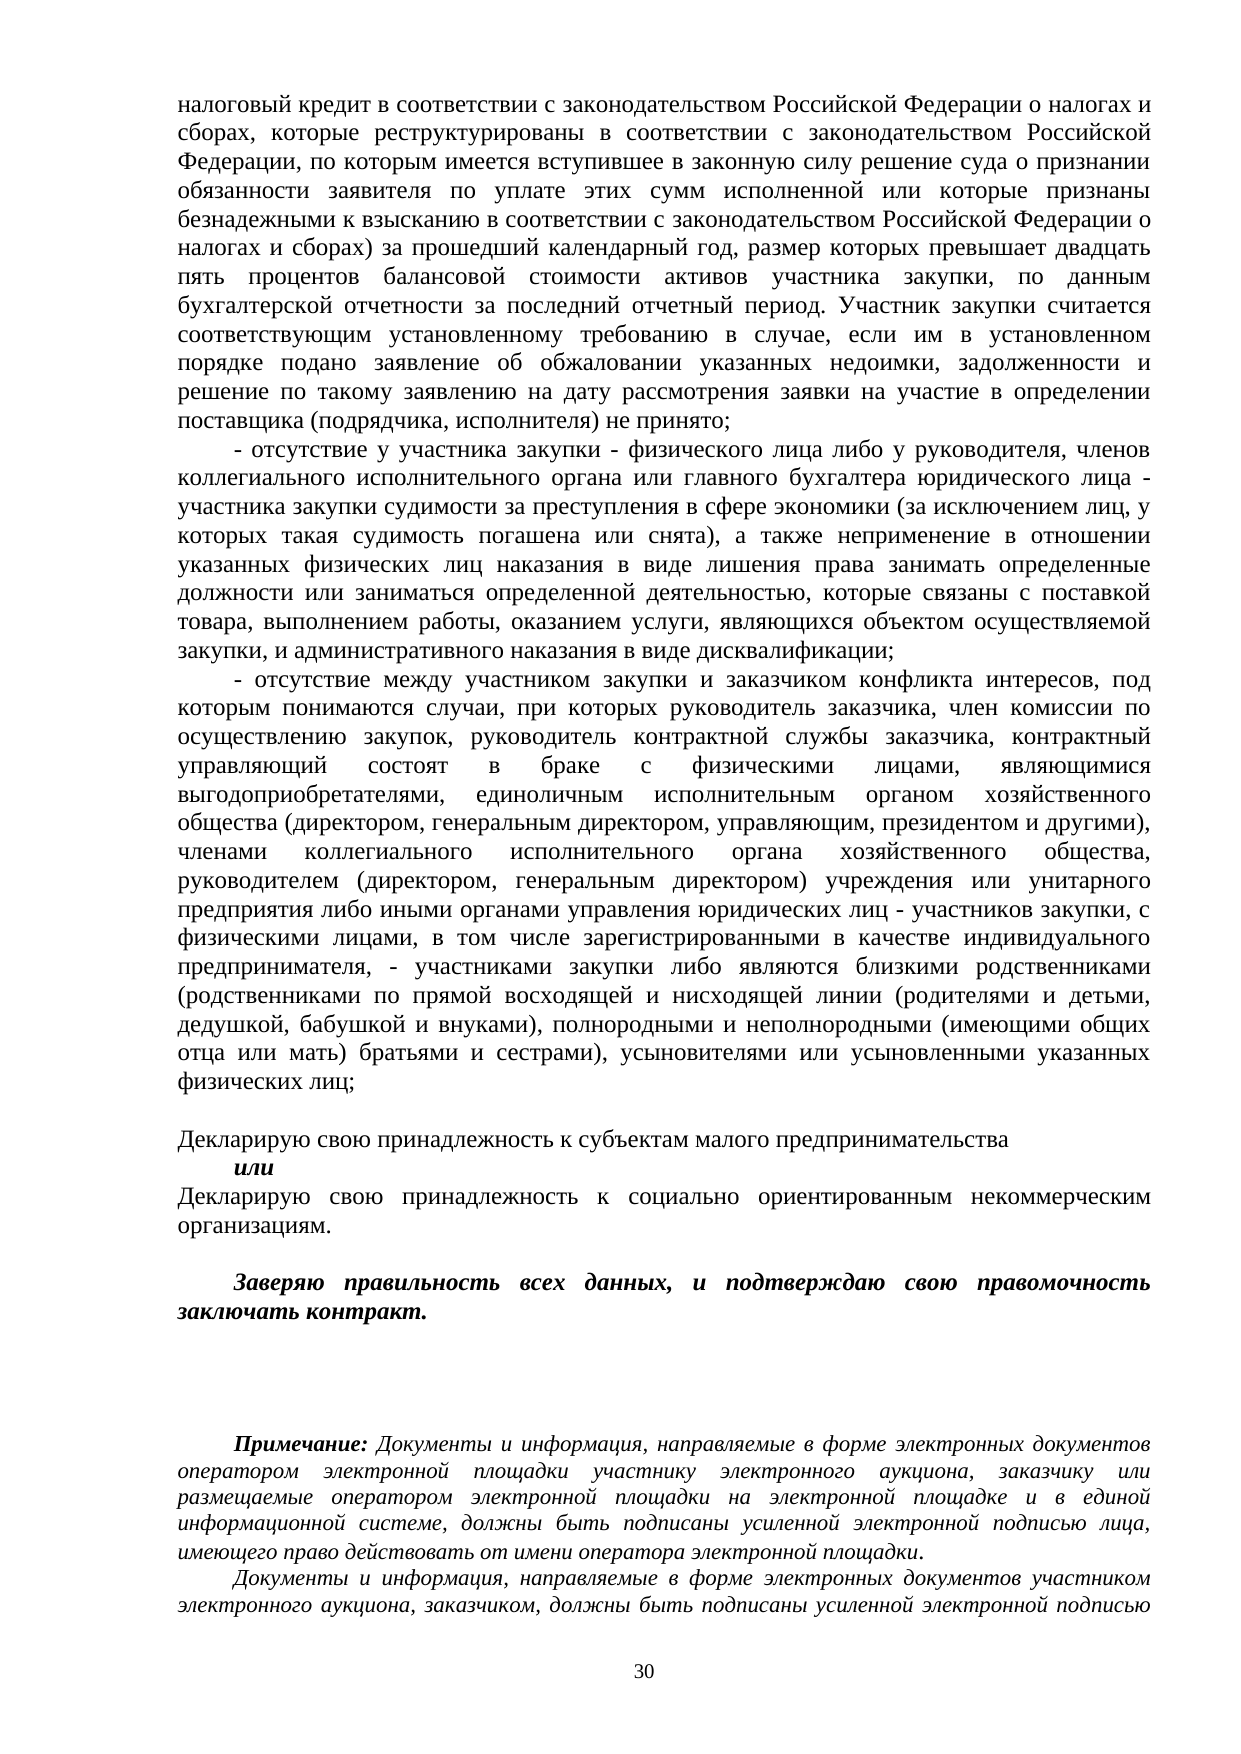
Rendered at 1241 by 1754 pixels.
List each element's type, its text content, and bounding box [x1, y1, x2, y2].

text - отсутствие между участником закупки и заказчиком конфликта интересов, под которым понимаются случаи, при которых руководитель заказчика, член комиссии по осуществлению закупок, руководитель контрактной службы заказчика, контрактный управляющий состоят в браке с физическими лицами, являющимися выгодоприобретателями, единоличным исполнительным органом хозяйственного общества (директором, генеральным директором, управляющим, президентом и другими), членами коллегиального исполнительного органа хозяйственного общества, руководителем (директором, генеральным директором) учреждения или унитарного предприятия либо иными органами управления юридических лиц - участников закупки, с физическими лицами, в том числе зарегистрированными в качестве индивидуального предпринимателя, - участниками закупки либо являются близкими родственниками (родственниками по прямой восходящей и нисходящей линии (родителями и детьми, дедушкой, бабушкой и внуками), полнородными и неполнородными (имеющими общих отца или мать) братьями и сестрами), усыновителями или усыновленными указанных физических лиц; [177, 664, 1152, 1095]
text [177, 89, 1152, 434]
text - отсутствие у участника закупки - физического лица либо у руководителя, членов коллегиального исполнительного органа или главного бухгалтера юридического лица - участника закупки судимости за преступления в сфере экономики (за исключением лиц, у которых такая судимость погашена или снята), а также неприменение в отношении указанных физических лиц наказания в виде лишения права занимать определенные должности или заниматься определенной деятельностью, которые связаны с поставкой товара, выполнением работы, оказанием услуги, являющихся объектом осуществляемой закупки, и административного наказания в виде дисквалификации; [177, 434, 1152, 664]
text Заверяю правильность всех данных, и подтверждаю свою правомочность заключать контракт. [177, 1267, 1152, 1325]
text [177, 1564, 1152, 1617]
text Примечание: Документы и информация, направляемые в форме электронных документов оператором электронной площадки участнику электронного аукциона, заказчику или размещаемые оператором электронной площадки на электронной площадке и в единой информационной системе, должны быть подписаны усиленной электронной подписью лица, имеющего право действовать от имени оператора электронной площадки. [177, 1430, 1152, 1564]
text Декларирую свою принадлежность к субъектам малого предпринимательства [177, 1124, 1152, 1152]
text Декларирую свою принадлежность к социально ориентированным некоммерческим организациям. [177, 1181, 1152, 1239]
text или [177, 1152, 1152, 1181]
